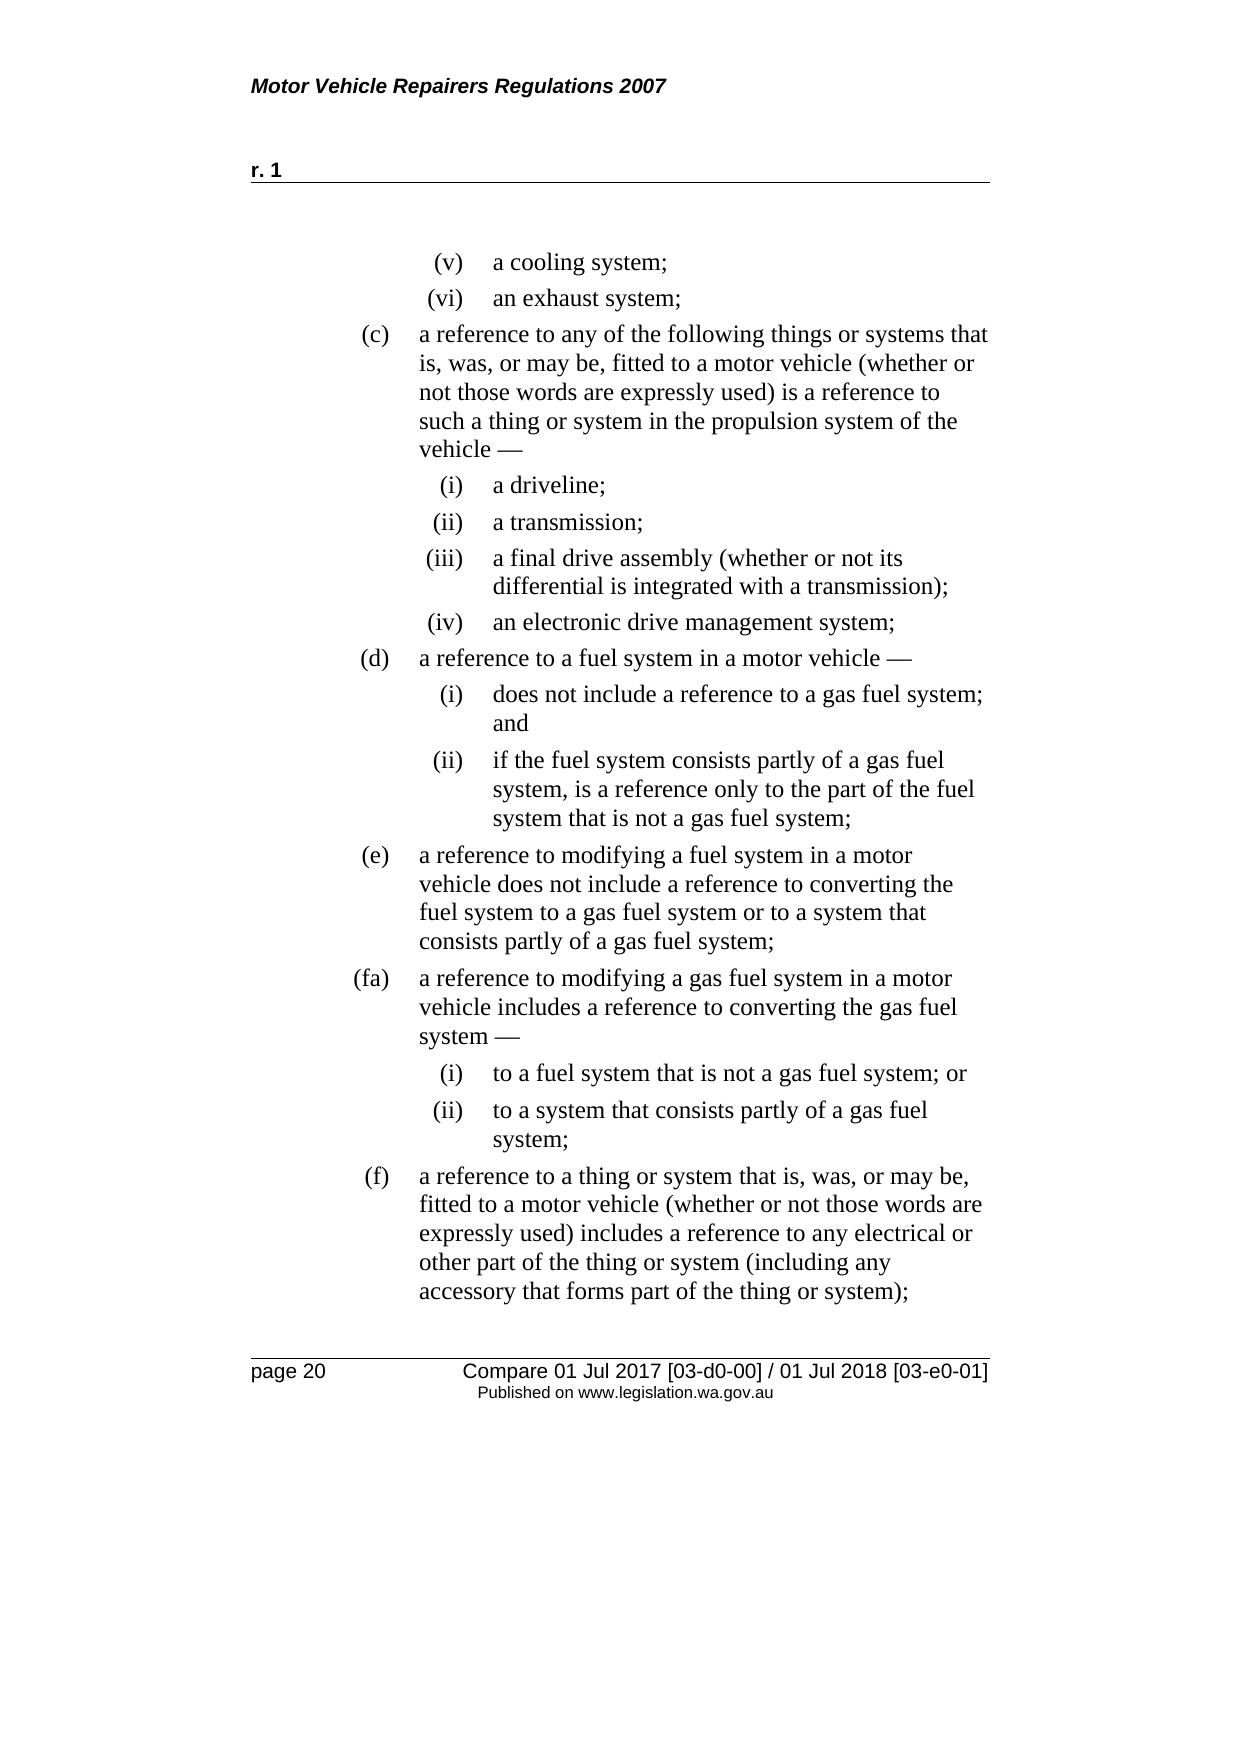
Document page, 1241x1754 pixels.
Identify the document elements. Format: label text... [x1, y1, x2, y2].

text (iv) an electronic drive management system; [251, 607, 990, 636]
text (iii) a final drive assembly (whether or not its differential is integrated with a transmission); [251, 543, 990, 600]
text (ii) a transmission; [251, 507, 990, 535]
text (c) a reference to any of the following things or systems that is, was, or may be, fitted to a motor vehicle (whether or not those words are expressly used) is a reference to such a thing or system in the propulsion system of the vehicle — [251, 319, 990, 463]
text (f) a reference to a thing or system that is, was, or may be, fitted to a motor vehicle (whether or not those words are expressly used) includes a reference to any electrical or other part of the thing or system (including any accessory that forms part of the thing or system); [251, 1161, 990, 1304]
text (d) a reference to a fuel system in a motor vehicle — [251, 643, 990, 672]
text (ii) to a system that consists partly of a gas fuel system; [251, 1095, 990, 1152]
text (v) a cooling system; [251, 247, 990, 276]
text (i) a driveline; [251, 471, 990, 499]
text (vi) an exhaust system; [251, 283, 990, 312]
text (fa) a reference to modifying a gas fuel system in a motor vehicle includes a reference to converting the gas fuel system — [251, 963, 990, 1049]
text (e) a reference to modifying a fuel system in a motor vehicle does not include a reference to converting the fuel system to a gas fuel system or to a system that consists partly of a gas fuel system; [251, 840, 990, 955]
text (i) to a fuel system that is not a gas fuel system; or [251, 1058, 990, 1087]
text (i) does not include a reference to a gas fuel system; and [251, 679, 990, 737]
text (ii) if the fuel system consists partly of a gas fuel system, is a reference only to the part of the fuel system that is not a gas fuel system; [251, 745, 990, 832]
